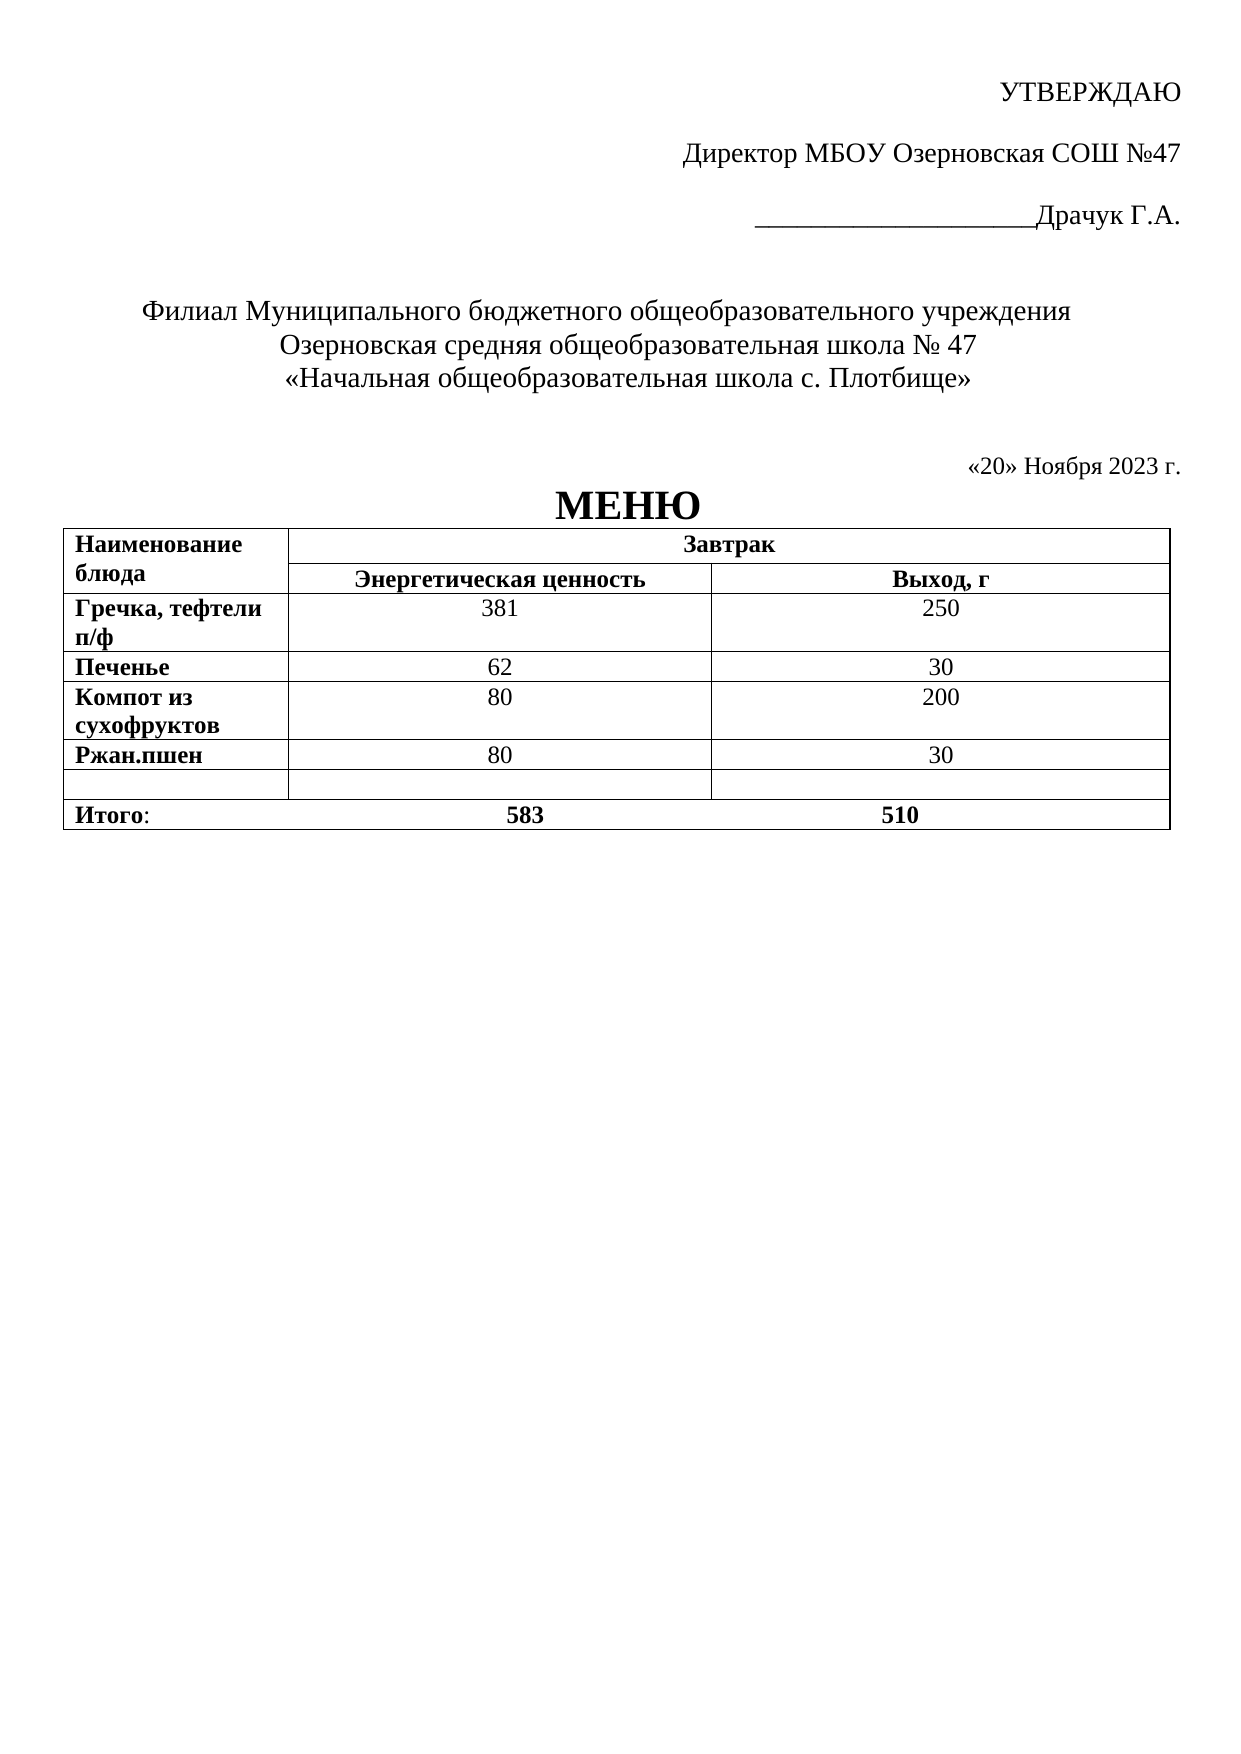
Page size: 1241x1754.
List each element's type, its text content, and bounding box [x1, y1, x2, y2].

text Озерновская средняя общеобразовательная школа № 47 [75, 327, 1181, 360]
table_cell Компот из сухофруктов [64, 682, 288, 739]
table_cell Ржан.пшен [64, 740, 288, 769]
table_header Наименование блюда [64, 529, 288, 592]
table_cell 250 [712, 594, 1169, 651]
table_cell 30 [712, 740, 1169, 769]
table_cell 80 [289, 740, 711, 769]
table_cell Итого: 583 510 [64, 800, 1169, 829]
text ____________________Драчук Г.А. [75, 198, 1181, 231]
text Филиал Муниципального бюджетного общеобразовательного учреждения [75, 293, 1138, 327]
table_cell Выход, г [712, 564, 1169, 592]
text МЕНЮ [75, 480, 1181, 528]
table_cell 80 [289, 682, 711, 739]
table_cell 381 [289, 594, 711, 651]
table_cell [712, 770, 1169, 799]
table_cell [64, 770, 288, 799]
table_cell [289, 770, 711, 799]
table_cell Печенье [64, 652, 288, 681]
table_cell Гречка, тефтели п/ф [64, 594, 288, 651]
text Директор МБОУ Озерновская СОШ №47 [75, 137, 1181, 169]
table_cell Энергетическая ценность [289, 564, 711, 592]
table_cell 62 [289, 652, 711, 681]
text УТВЕРЖДАЮ [75, 75, 1181, 107]
text «Начальная общеобразовательная школа с. Плотбище» [75, 360, 1181, 394]
table_cell 200 [712, 682, 1169, 739]
table_header Завтрак [289, 529, 1169, 563]
table_cell 30 [712, 652, 1169, 681]
text «20» Ноября 2023 г. [75, 451, 1181, 480]
